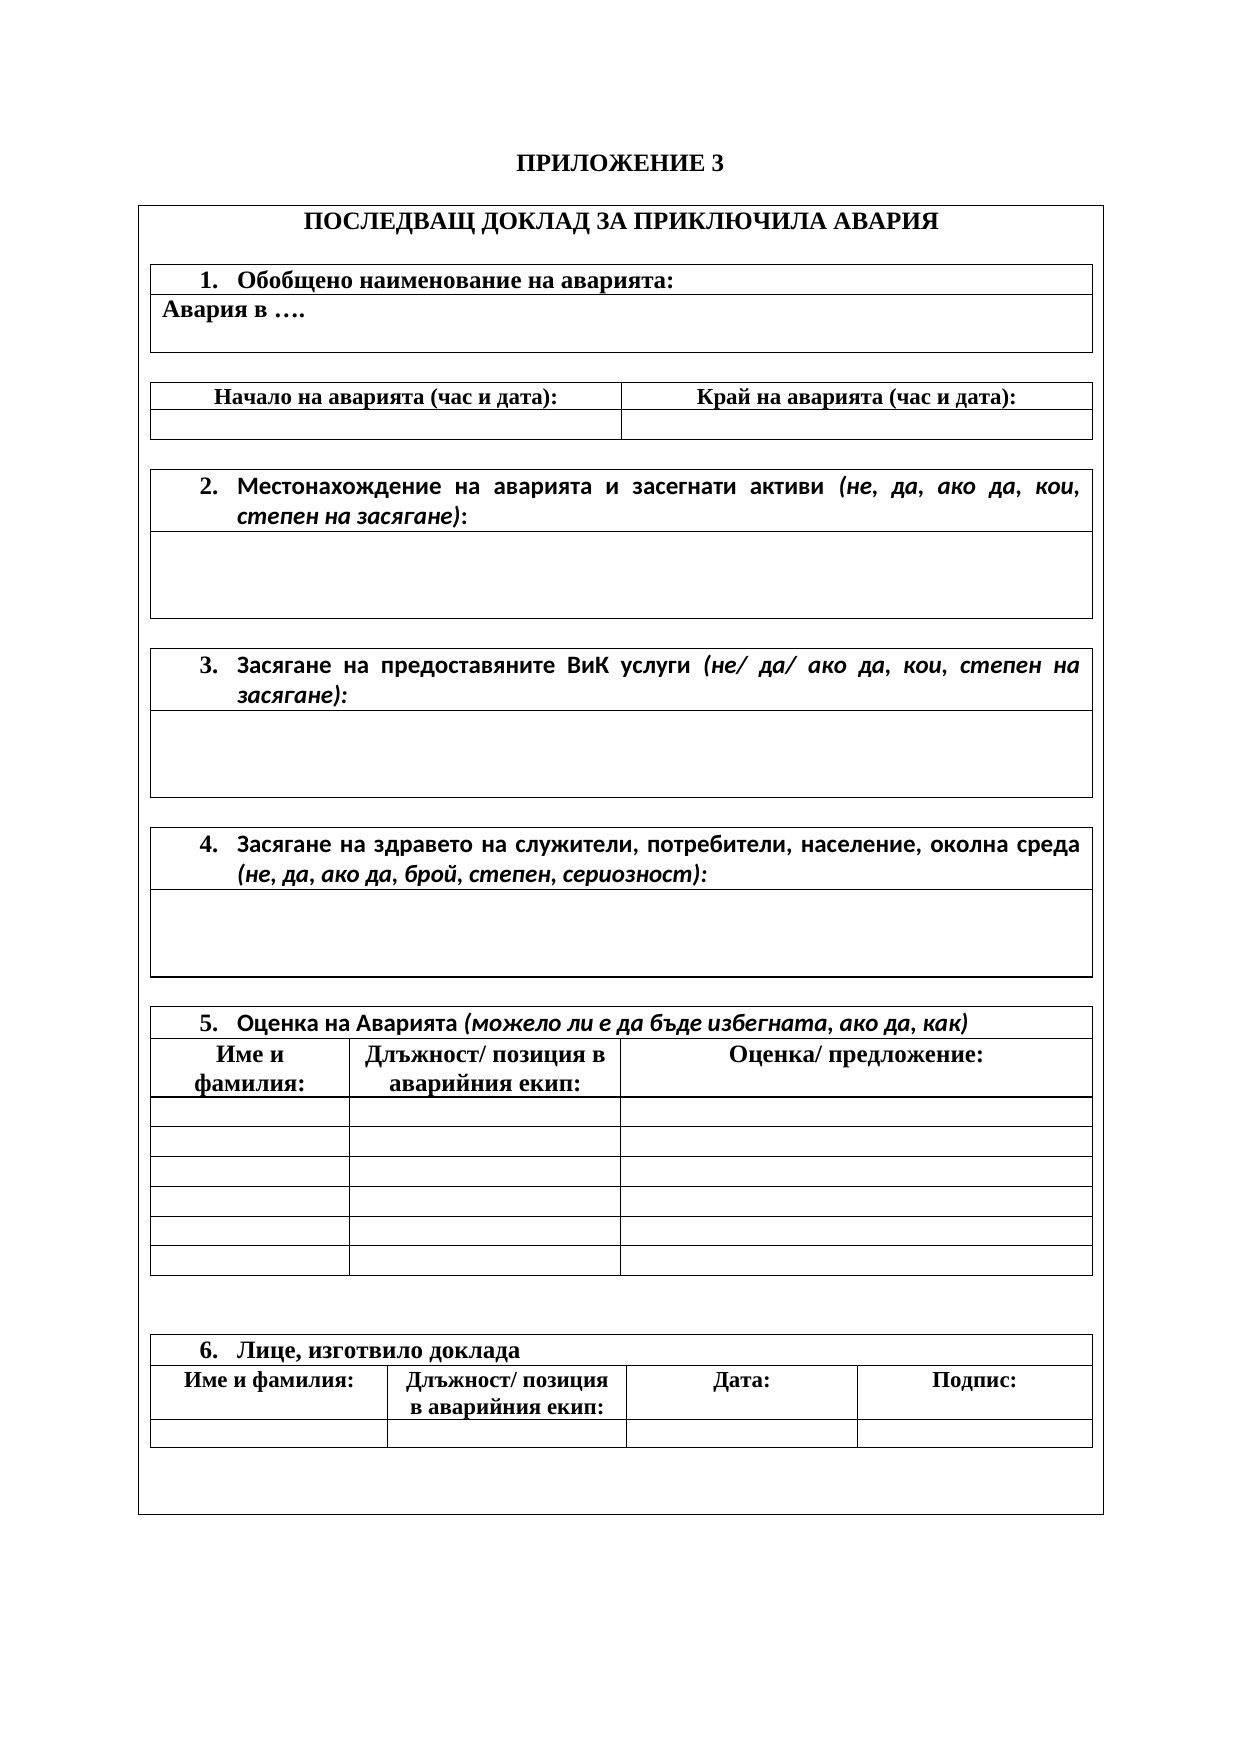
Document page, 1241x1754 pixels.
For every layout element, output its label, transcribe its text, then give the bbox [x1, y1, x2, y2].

list ПРИЛОЖЕНИЕ 3 [148, 148, 1093, 176]
table_header ПОСЛЕДВАЩ ДОКЛАД ЗА ПРИКЛЮЧИЛА АВАРИЯ [139, 206, 1103, 1514]
